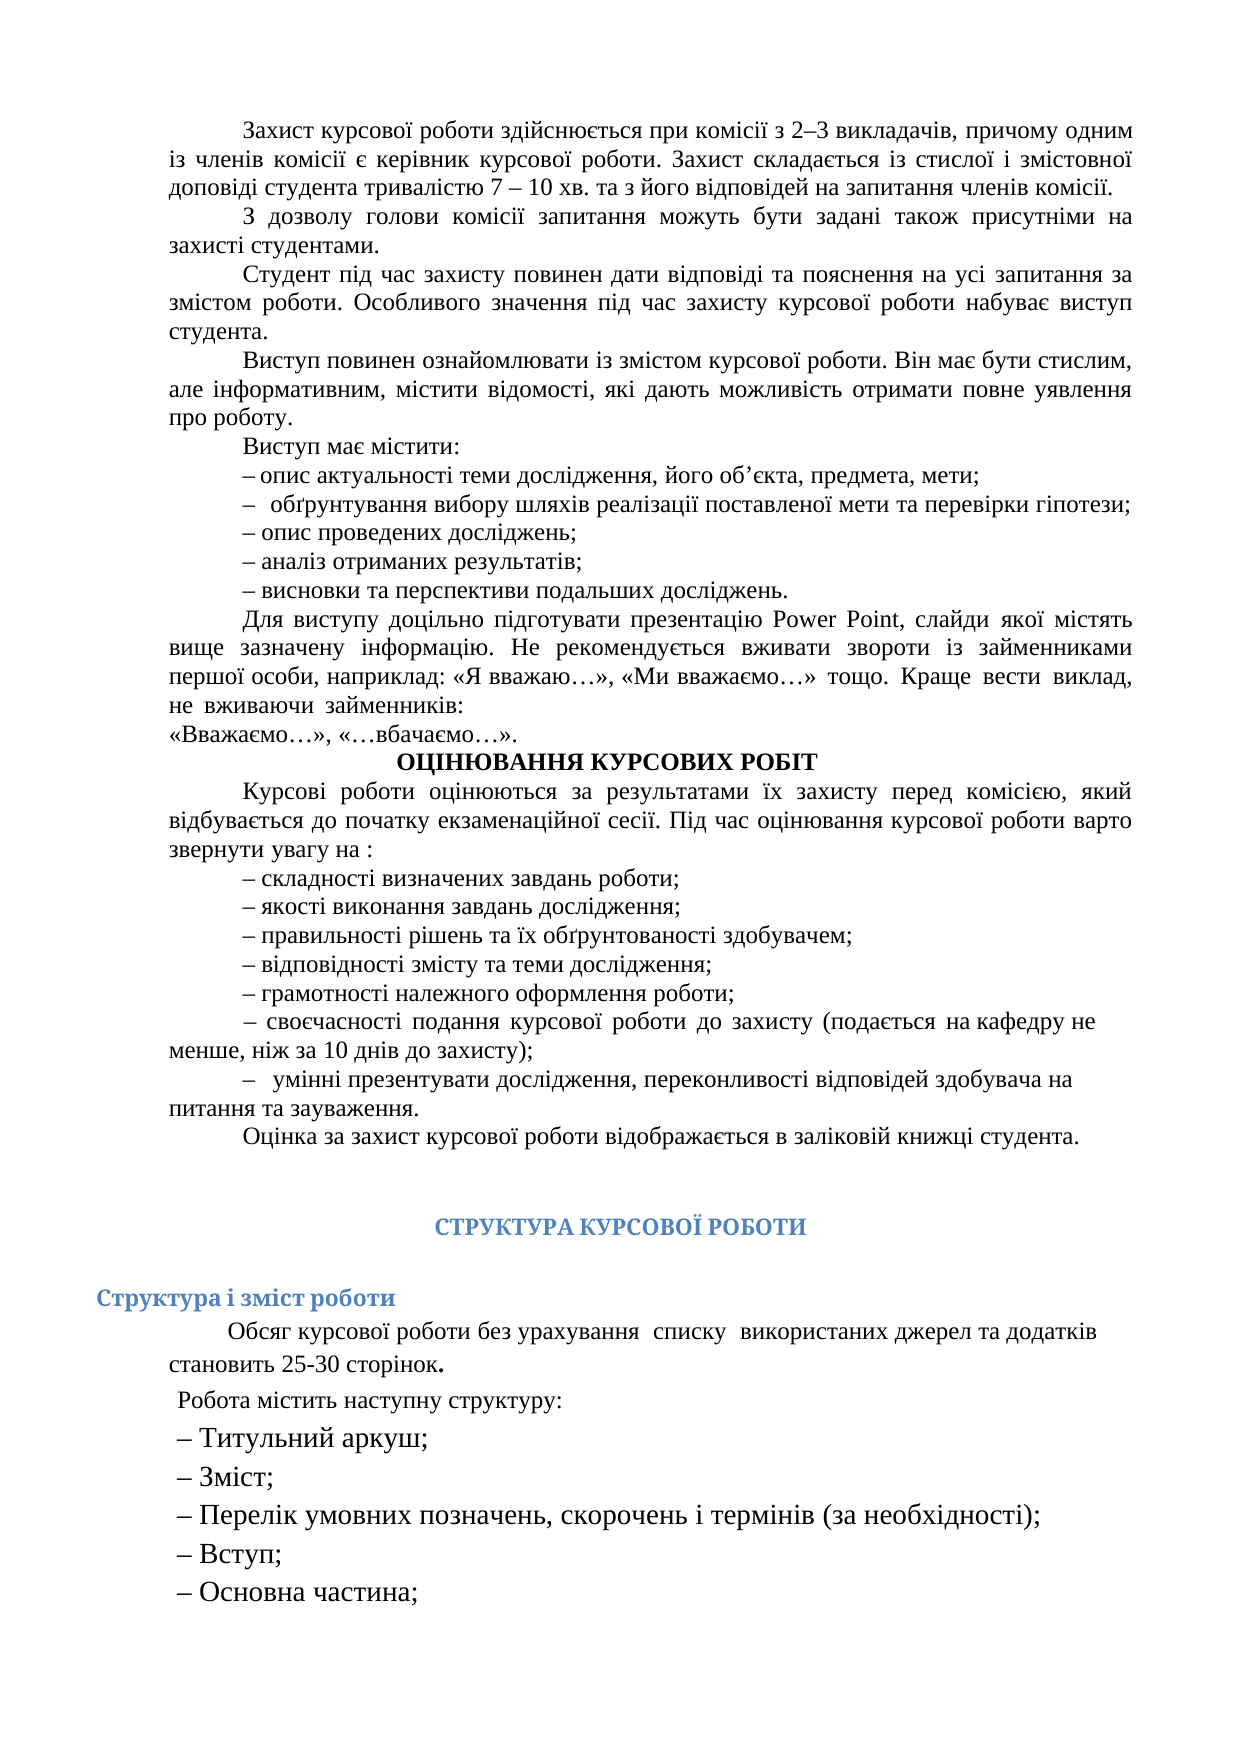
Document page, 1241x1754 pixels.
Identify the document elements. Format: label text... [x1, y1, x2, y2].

list правильності рішень та їх обґрунтованості здобувачем; [242, 920, 1146, 949]
list своєчасності подання курсової роботи до захисту (подається на кафедру не менше, ніж за 10 днів до захисту); [168, 1006, 1132, 1064]
list умінні презентувати дослідження, переконливості відповідей здобувача на питання та зауваження. [168, 1064, 1133, 1121]
text Обсяг курсової роботи без урахування списку використаних джерел та додатків становить 25-30 сторінок. [168, 1316, 1122, 1378]
list Титульний аркуш; [177, 1420, 1146, 1454]
list відповідності змісту та теми дослідження; [242, 949, 1146, 978]
list складності визначених завдань роботи; [242, 863, 1146, 891]
list Перелік умовних позначень, скорочень і термінів (за необхідності); [177, 1497, 1146, 1531]
text З дозволу голови комісії запитання можуть бути задані також присутніми на захисті студентами. [168, 201, 1132, 259]
text «Вважаємо…», «…вбачаємо…». [168, 719, 1146, 747]
text Оцінка за захист курсової роботи відображається в заліковій книжці студента. [168, 1121, 1133, 1150]
text Робота містить наступну структуру: [177, 1382, 1146, 1415]
text Студент під час захисту повинен дати відповіді та пояснення на усі запитання за змістом роботи. Особливого значення під час захисту курсової роботи набуває виступ студента. [168, 259, 1132, 345]
list аналіз отриманих результатів; [242, 546, 1146, 575]
subtitle Структура і зміст роботи [96, 1285, 1146, 1312]
list якості виконання завдань дослідження; [242, 891, 1146, 920]
list висновки та перспективи подальших досліджень. [242, 575, 1146, 604]
list Основна частина; [177, 1574, 1146, 1608]
text ОЦІНЮВАННЯ КУРСОВИХ РОБІТ [396, 748, 1146, 776]
list опис проведених досліджень; [242, 517, 1146, 546]
text Захист курсової роботи здійснюється при комісії з 2–3 викладачів, причому одним із членів комісії є керівник курсової роботи. Захист складається із стислої і змістовної доповіді студента тривалістю 7 – 10 хв. та з його відповідей на запитання членів комісії. [168, 115, 1133, 201]
text Для виступу доцільно підготувати презентацію Power Point, слайди якої містять вище зазначену інформацію. Не рекомендується вживати звороти із займенниками першої особи, наприклад: «Я вважаю…», «Ми вважаємо…» тощо. Краще вести виклад, не вживаючи займенників: [168, 604, 1133, 719]
list обґрунтування вибору шляхів реалізації поставленої мети та перевірки гіпотези; [168, 489, 1132, 517]
text Виступ повинен ознайомлювати із змістом курсової роботи. Він має бути стислим, але інформативним, містити відомості, які дають можливість отримати повне уявлення про роботу. [168, 345, 1132, 431]
list грамотності належного оформлення роботи; [242, 978, 1146, 1006]
list Зміст; [177, 1459, 1146, 1492]
subtitle СТРУКТУРА КУРСОВОЇ РОБОТИ [213, 1215, 1028, 1242]
text Виступ має містити: [242, 431, 1146, 460]
list Вступ; [177, 1536, 1146, 1569]
list опис актуальності теми дослідження, його об’єкта, предмета, мети; [242, 460, 1146, 489]
text Курсові роботи оцінюються за результатами їх захисту перед комісією, який відбувається до початку екзаменаційної сесії. Під час оцінювання курсової роботи варто звернути увагу на : [168, 776, 1132, 863]
